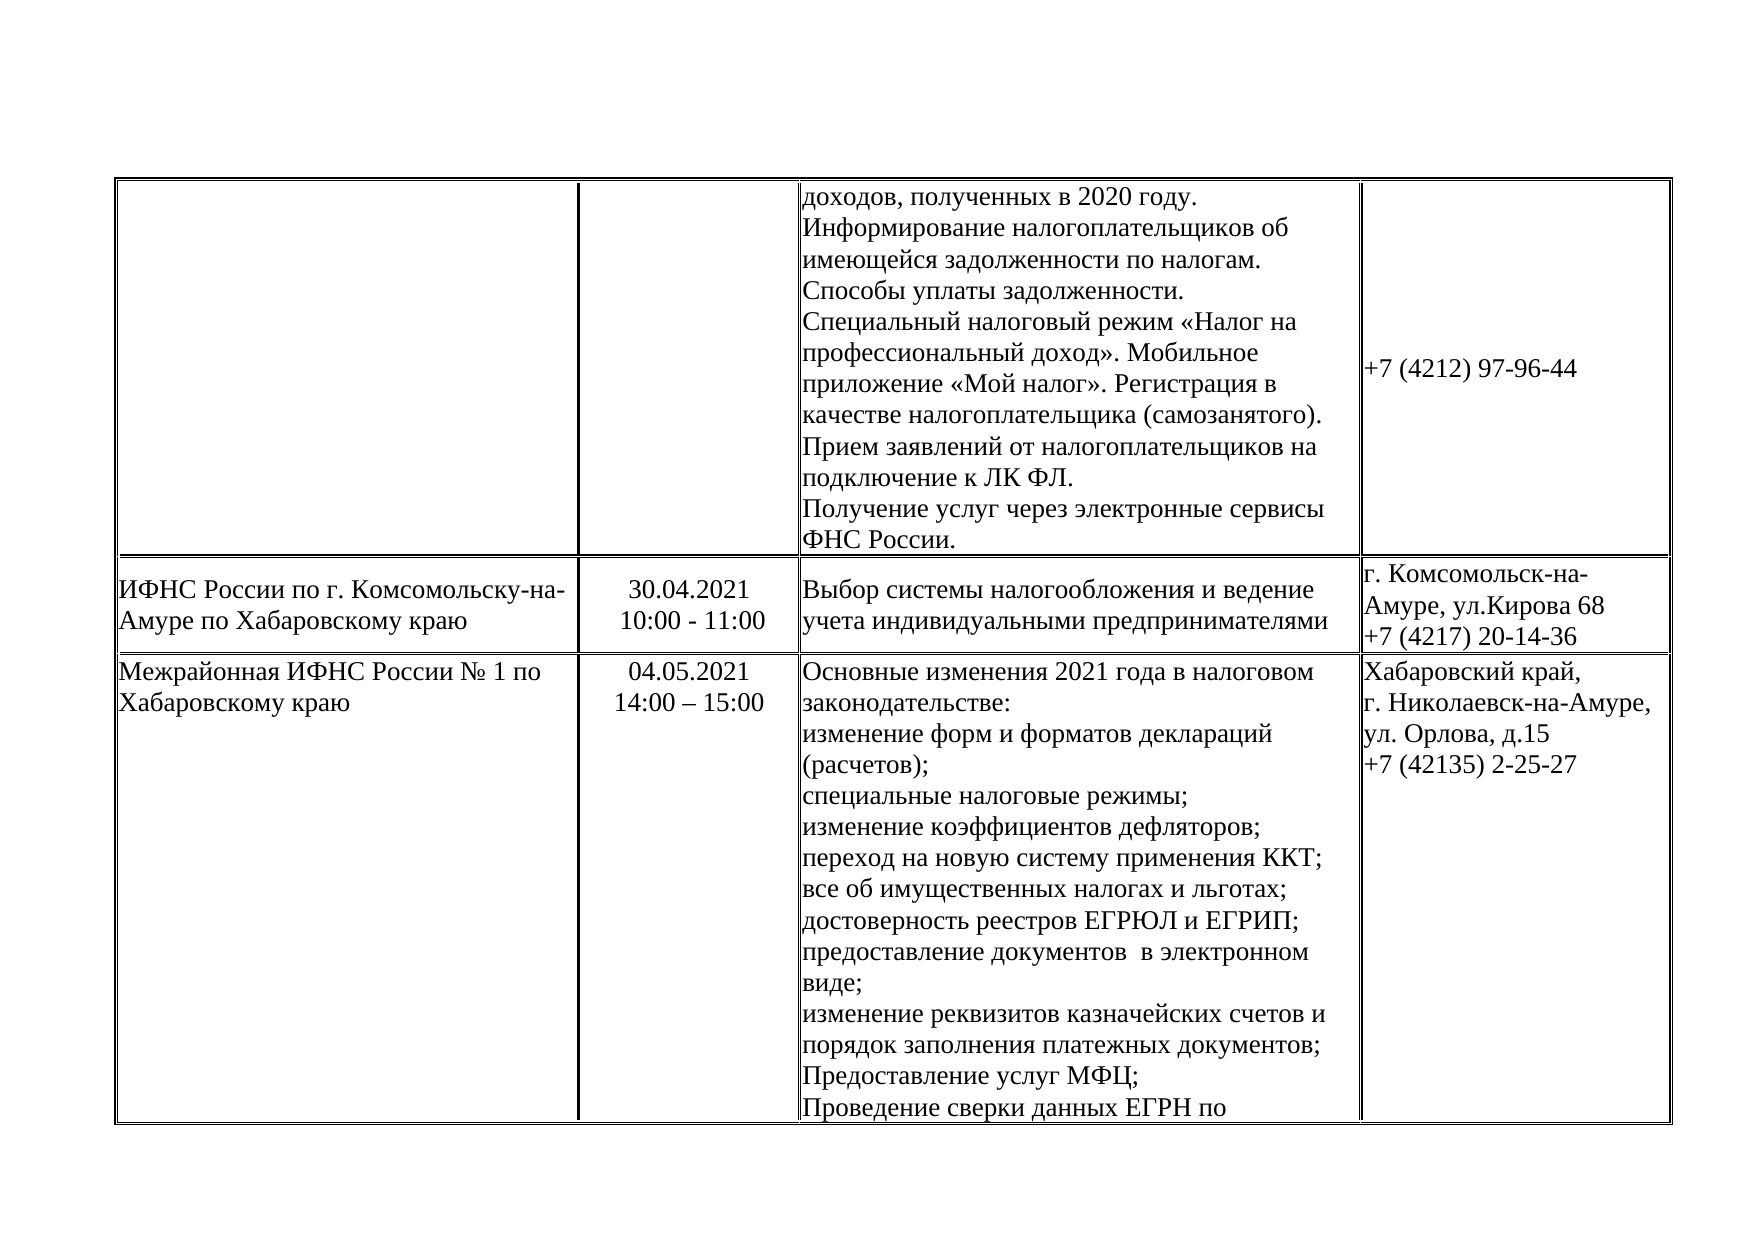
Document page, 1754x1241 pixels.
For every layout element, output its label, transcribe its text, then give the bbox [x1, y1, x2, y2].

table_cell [578, 181, 800, 554]
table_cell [800, 651, 1361, 1122]
table_cell г. Комсомольск-на-Амуре, ул.Кирова 68 +7 (4217) 20-14-36 [1363, 554, 1670, 651]
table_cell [118, 651, 578, 1122]
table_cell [1361, 651, 1670, 1122]
table_cell ИФНС России по г. Комсомольску-на-Амуре по Хабаровскому краю [118, 554, 577, 651]
table_cell Выбор системы налогообложения и ведение учета индивидуальными предпринимателями [801, 558, 1359, 651]
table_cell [118, 181, 578, 554]
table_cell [578, 655, 800, 1122]
table_cell 30.04.2021 10:00 - 11:00 [580, 558, 798, 651]
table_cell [800, 179, 1361, 554]
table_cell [1361, 181, 1669, 554]
